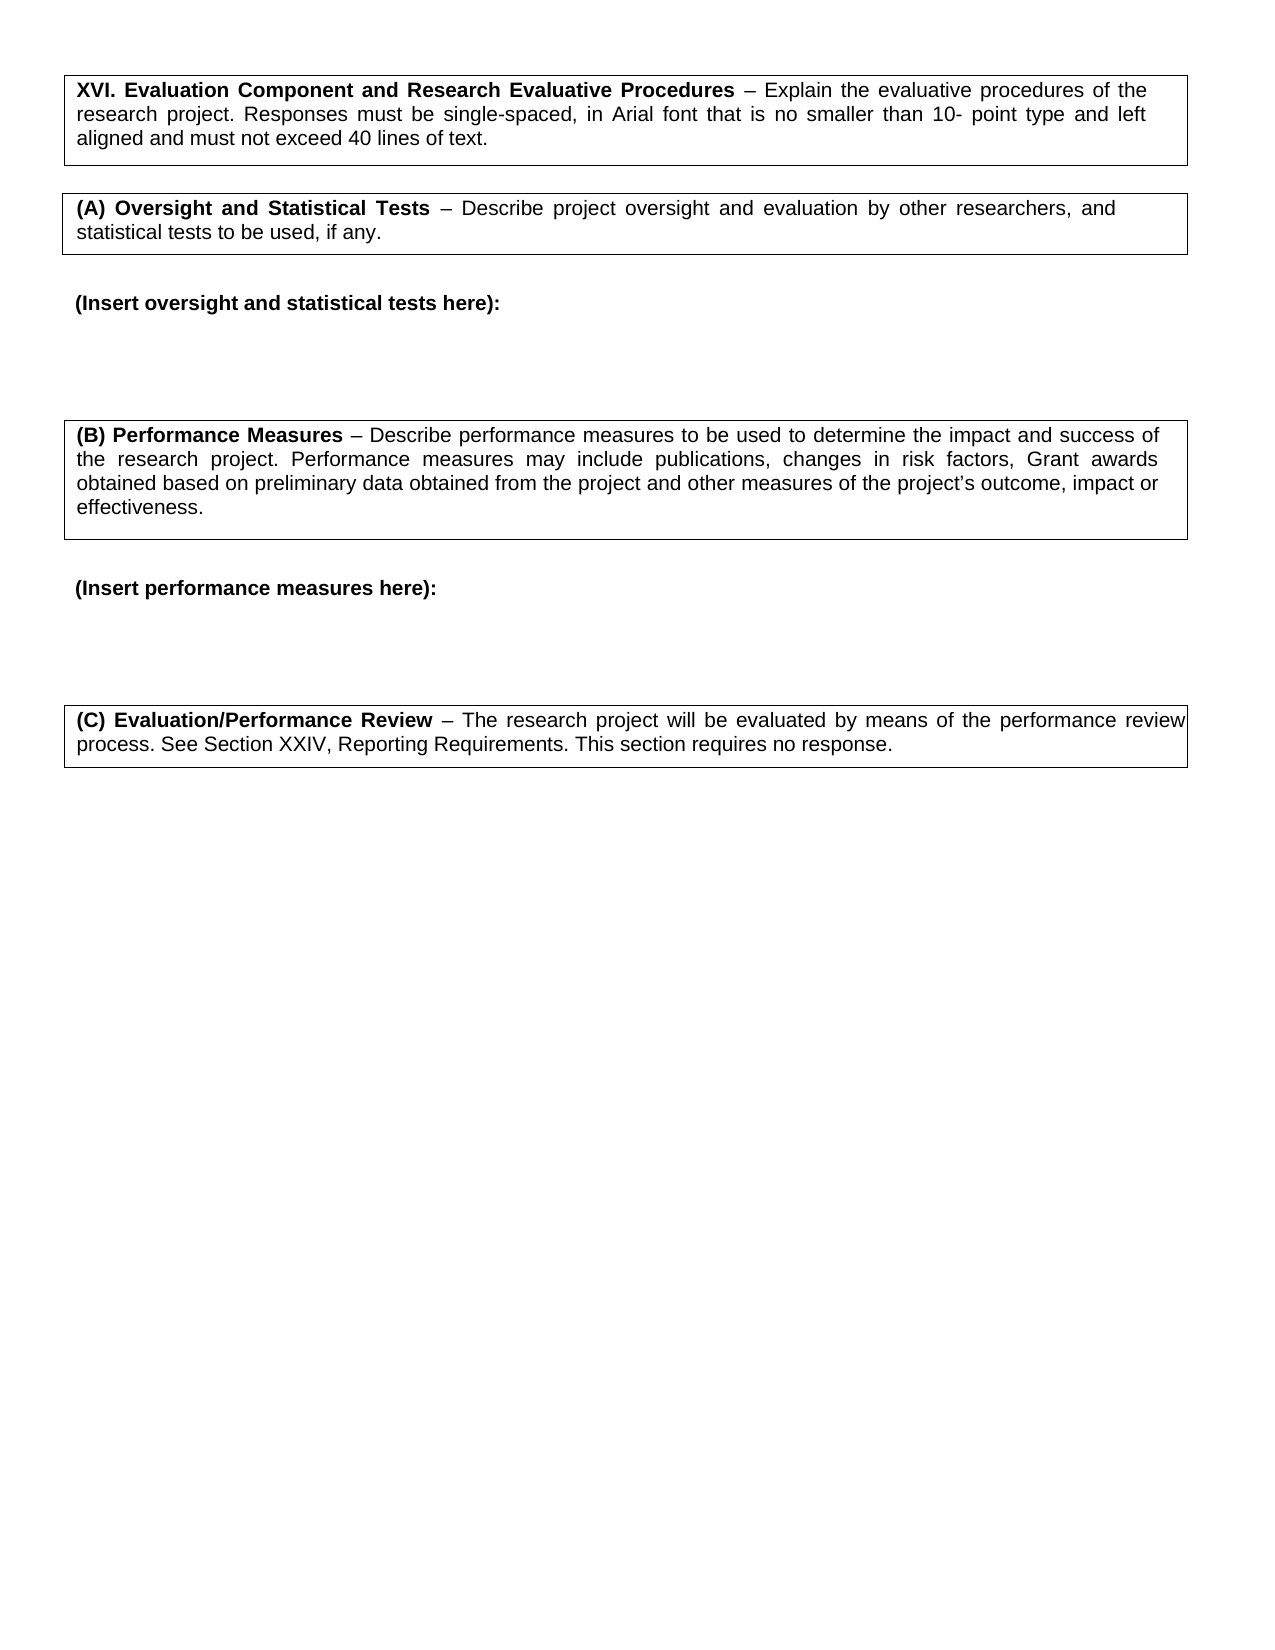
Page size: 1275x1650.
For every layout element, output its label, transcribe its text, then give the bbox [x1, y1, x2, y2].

subtitle (Insert oversight and statistical tests here): [75, 291, 1242, 315]
table_header (C) Evaluation/Performance Review – The research project will be evaluated by means of the performance review process. See Section XXIV, Reporting Requirements. This section requires no response. [65, 706, 1187, 767]
table_header XVI. Evaluation Component and Research Evaluative Procedures – Explain the evaluative procedures of the research project. Responses must be single-spaced, in Arial font that is no smaller than 10- point type and left aligned and must not exceed 40 lines of text. [65, 76, 1187, 165]
table_header (A) Oversight and Statistical Tests – Describe project oversight and evaluation by other researchers, and statistical tests to be used, if any. [63, 194, 1187, 254]
table_header (B) Performance Measures – Describe performance measures to be used to determine the impact and success of the research project. Performance measures may include publications, changes in risk factors, Grant awards obtained based on preliminary data obtained from the project and other measures of the project’s outcome, impact or effectiveness. [65, 421, 1187, 539]
text (Insert performance measures here): [75, 576, 1242, 600]
